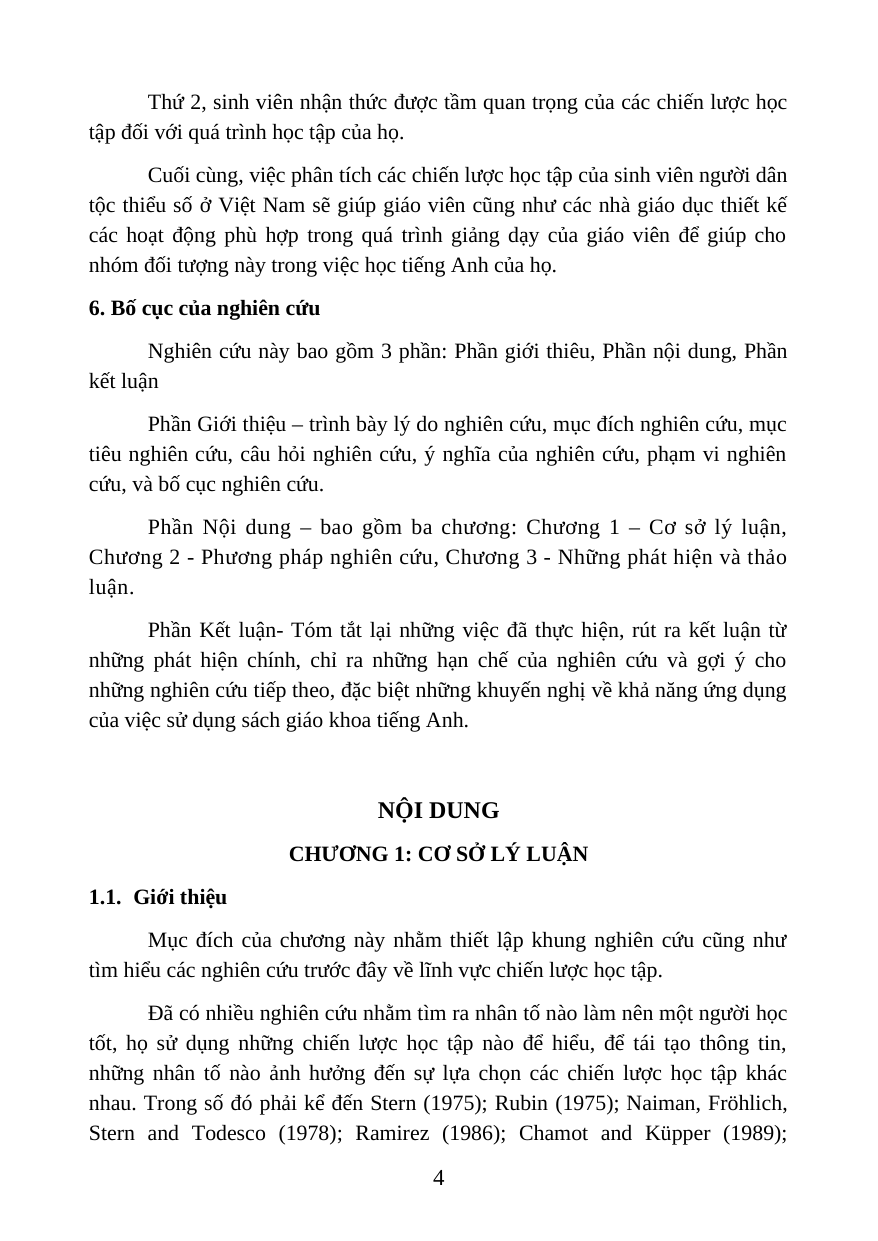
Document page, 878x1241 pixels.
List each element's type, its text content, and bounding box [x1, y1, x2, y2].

text Cuối cùng, việc phân tích các chiến lược học tập của sinh viên người dân tộc thiểu số ở Việt Nam sẽ giúp giáo viên cũng như các nhà giáo dục thiết kế các hoạt động phù hợp trong quá trình giảng dạy của giáo viên để giúp cho nhóm đối tượng này trong việc học tiếng Anh của họ. [89, 162, 788, 277]
list Giới thiệu [89, 884, 788, 909]
text 6. Bố cục của nghiên cứu [89, 295, 788, 320]
text Mục đích của chương này nhằm thiết lập khung nghiên cứu cũng như tìm hiểu các nghiên cứu trước đây về lĩnh vực chiến lược học tập. [89, 927, 788, 982]
text Phần Kết luận- Tóm tắt lại những việc đã thực hiện, rút ra kết luận từ những phát hiện chính, chỉ ra những hạn chế của nghiên cứu và gợi ý cho những nghiên cứu tiếp theo, đặc biệt những khuyến nghị về khả năng ứng dụng của việc sử dụng sách giáo khoa tiếng Anh. [89, 617, 788, 733]
text Phần Giới thiệu – trình bày lý do nghiên cứu, mục đích nghiên cứu, mục tiêu nghiên cứu, câu hỏi nghiên cứu, ý nghĩa của nghiên cứu, phạm vi nghiên cứu, và bố cục nghiên cứu. [89, 411, 788, 496]
text Phần Nội dung – bao gồm ba chương: Chương 1 – Cơ sở lý luận, Chương 2 - Phương pháp nghiên cứu, Chương 3 - Những phát hiện và thảo luận. [89, 514, 788, 599]
text Thứ 2, sinh viên nhận thức được tầm quan trọng của các chiến lược học tập đối với quá trình học tập của họ. [89, 89, 788, 144]
text CHƯƠNG 1: CƠ SỞ LÝ LUẬN [89, 841, 788, 866]
text NỘI DUNG [89, 796, 788, 823]
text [89, 999, 788, 1146]
text Nghiên cứu này bao gồm 3 phần: Phần giới thiêu, Phần nội dung, Phần kết luận [89, 338, 788, 393]
